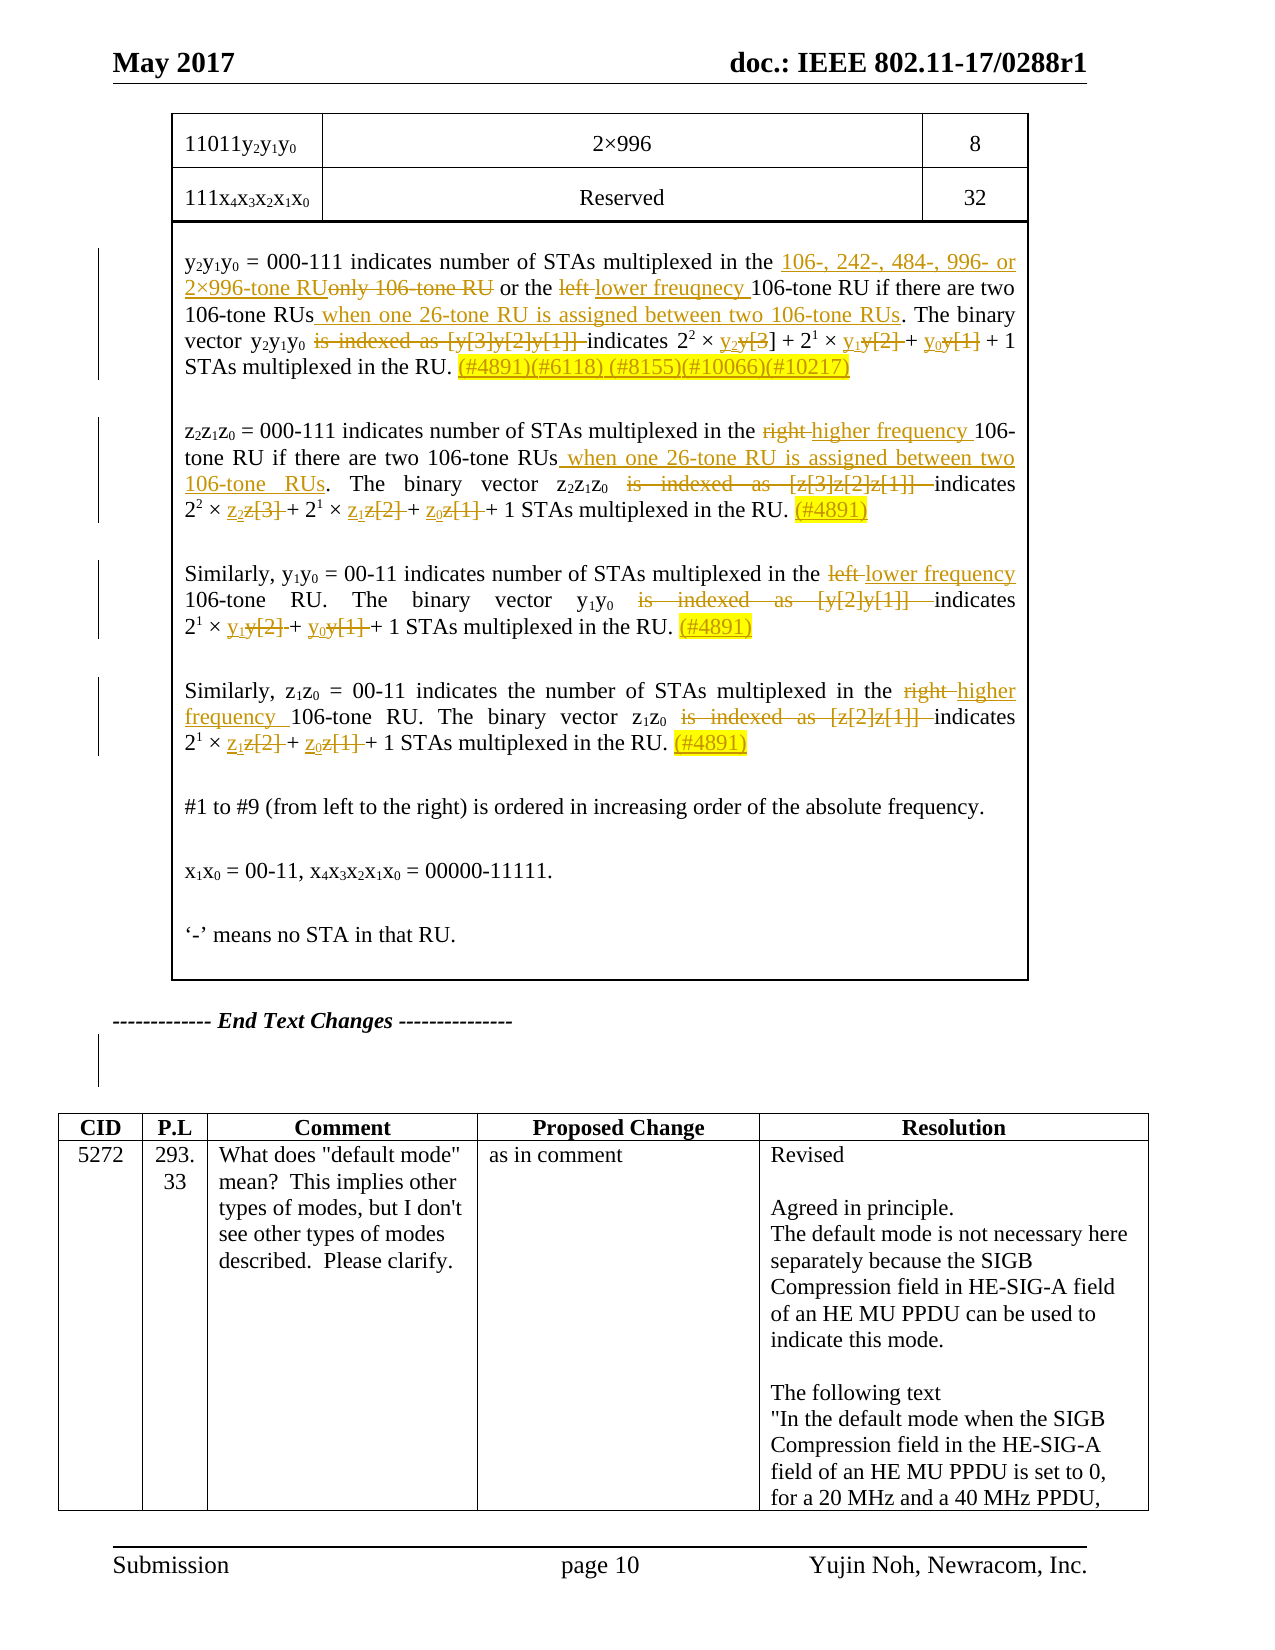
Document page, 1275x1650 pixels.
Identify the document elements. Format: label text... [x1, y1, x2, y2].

table_header Proposed Change [478, 1114, 759, 1140]
table_header Resolution [760, 1114, 1148, 1140]
table_cell y2y1y0 = 000-111 indicates number of STAs multiplexed in the or the 106-tone RU if there are two 106-tone RUs. The binary vector y2y1y0 indicates 22 × ] + 21 × + + 1 STAs multiplexed in the RU. z2z1z0 = 000-111 indicates number of STAs multiplexed in the 106-tone RU if there are two 106-tone RUs. The binary vector z2z1z0 indicates 22 × + 21 × + + 1 STAs multiplexed in the RU. Similarly, y1y0 = 00-11 indicates number of STAs multiplexed in the 106-tone RU. The binary vector y1y0 indicates 21 × + + 1 STAs multiplexed in the RU. Similarly, z1z0 = 00-11 indicates the number of STAs multiplexed in the 106-tone RU. The binary vector z1z0 indicates 21 × + + 1 STAs multiplexed in the RU. #1 to #9 (from left to the right) is ordered in increasing order of the absolute frequency. x1x0 = 00-11, x4x3x2x1x0 = 00000-11111. ‘-’ means no STA in that RU. [173, 223, 1027, 979]
table_header P.L [143, 1114, 207, 1140]
table_header CID [59, 1114, 142, 1140]
table_cell Reserved [323, 168, 922, 220]
table_header Comment [208, 1114, 477, 1140]
table_cell 293.33 [143, 1141, 207, 1510]
table_cell 32 [923, 168, 1027, 220]
table_cell 5272 [59, 1141, 142, 1510]
table_cell 2×996 [323, 114, 922, 166]
text ------------- End Text Changes --------------- [112, 1008, 1087, 1034]
table_cell What does "default mode" mean? This implies other types of modes, but I don't see other types of modes described. Please clarify. [208, 1141, 477, 1510]
table_cell 8 [923, 114, 1027, 166]
table_cell 111x4x3x2x1x0 [173, 168, 322, 220]
table_cell as in comment [478, 1141, 759, 1510]
table_cell 11011y2y1y0 [173, 114, 322, 166]
